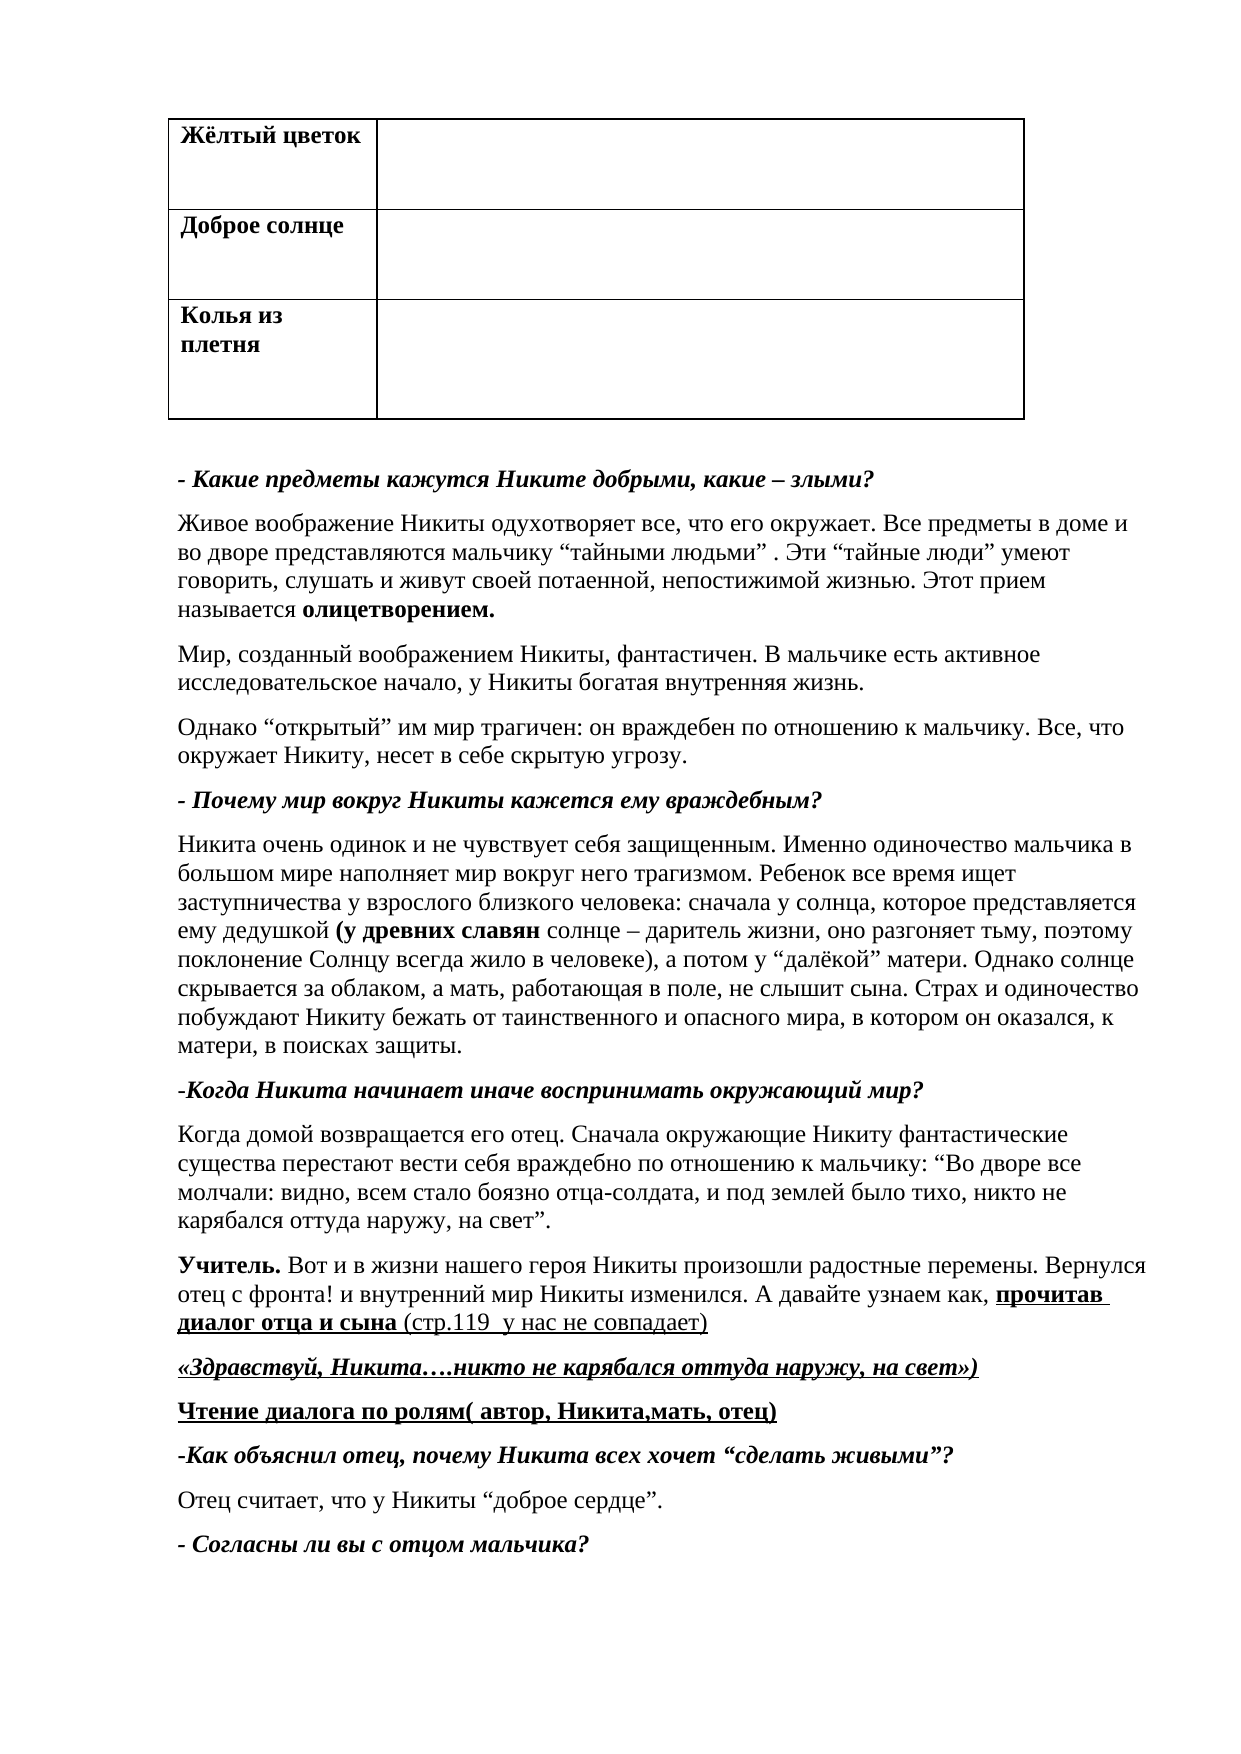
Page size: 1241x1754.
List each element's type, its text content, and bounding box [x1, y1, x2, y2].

text - Согласны ли вы с отцом мальчика? [177, 1529, 1152, 1558]
text Мир, созданный воображением Никиты, фантастичен. В мальчике есть активное исследовательское начало, у Никиты богатая внутренняя жизнь. [177, 639, 1152, 696]
text -Как объяснил отец, почему Никита всех хочет “сделать живыми”? [177, 1441, 1152, 1469]
table_cell [378, 210, 1023, 299]
table_cell [378, 300, 1023, 418]
table_cell Доброе солнце [169, 210, 376, 299]
text -Когда Никита начинает иначе воспринимать окружающий мир? [177, 1075, 1152, 1104]
text Когда домой возвращается его отец. Сначала окружающие Никиту фантастические существа перестают вести себя враждебно по отношению к мальчику: “Во дворе все молчали: видно, всем стало боязно отца-солдата, и под землей было тихо, никто не карябался оттуда наружу, на свет”. [177, 1119, 1152, 1234]
text - Почему мир вокруг Никиты кажется ему враждебным? [177, 785, 1152, 814]
table_cell Колья из плетня [169, 300, 376, 418]
table_cell Жёлтый цветок [169, 120, 376, 208]
text Однако “открытый” им мир трагичен: он враждебен по отношению к мальчику. Все, что окружает Никиту, несет в себе скрытую угрозу. [177, 712, 1152, 769]
table_cell [378, 120, 1023, 208]
text «Здравствуй, Никита….никто не карябался оттуда наружу, на свет») [177, 1352, 1152, 1381]
text Чтение диалога по ролям( автор, Никита,мать, отец) [177, 1396, 1152, 1425]
text Живое воображение Никиты одухотворяет все, что его окружает. Все предметы в доме и во дворе представляются мальчику “тайными людьми” . Эти “тайные люди” умеют говорить, слушать и живут своей потаенной, непостижимой жизнью. Этот прием называется олицетворением. [177, 508, 1152, 623]
text Учитель. Вот и в жизни нашего героя Никиты произошли радостные перемены. Вернулся отец с фронта! и внутренний мир Никиты изменился. А давайте узнаем как, прочитав диалог отца и сына (стр.119 у нас не совпадает) [177, 1250, 1152, 1336]
text Отец считает, что у Никиты “доброе сердце”. [177, 1485, 1152, 1514]
text - Какие предметы кажутся Никите добрыми, какие – злыми? [177, 464, 1152, 492]
text Никита очень одинок и не чувствует себя защищенным. Именно одиночество мальчика в большом мире наполняет мир вокруг него трагизмом. Ребенок все время ищет заступничества у взрослого близкого человека: сначала у солнца, которое представляется ему дедушкой (у древних славян солнце – даритель жизни, оно разгоняет тьму, поэтому поклонение Солнцу всегда жило в человеке), а потом у “далёкой” матери. Однако солнце скрывается за облаком, а мать, работающая в поле, не слышит сына. Страх и одиночество побуждают Никиту бежать от таинственного и опасного мира, в котором он оказался, к матери, в поисках защиты. [177, 829, 1152, 1059]
